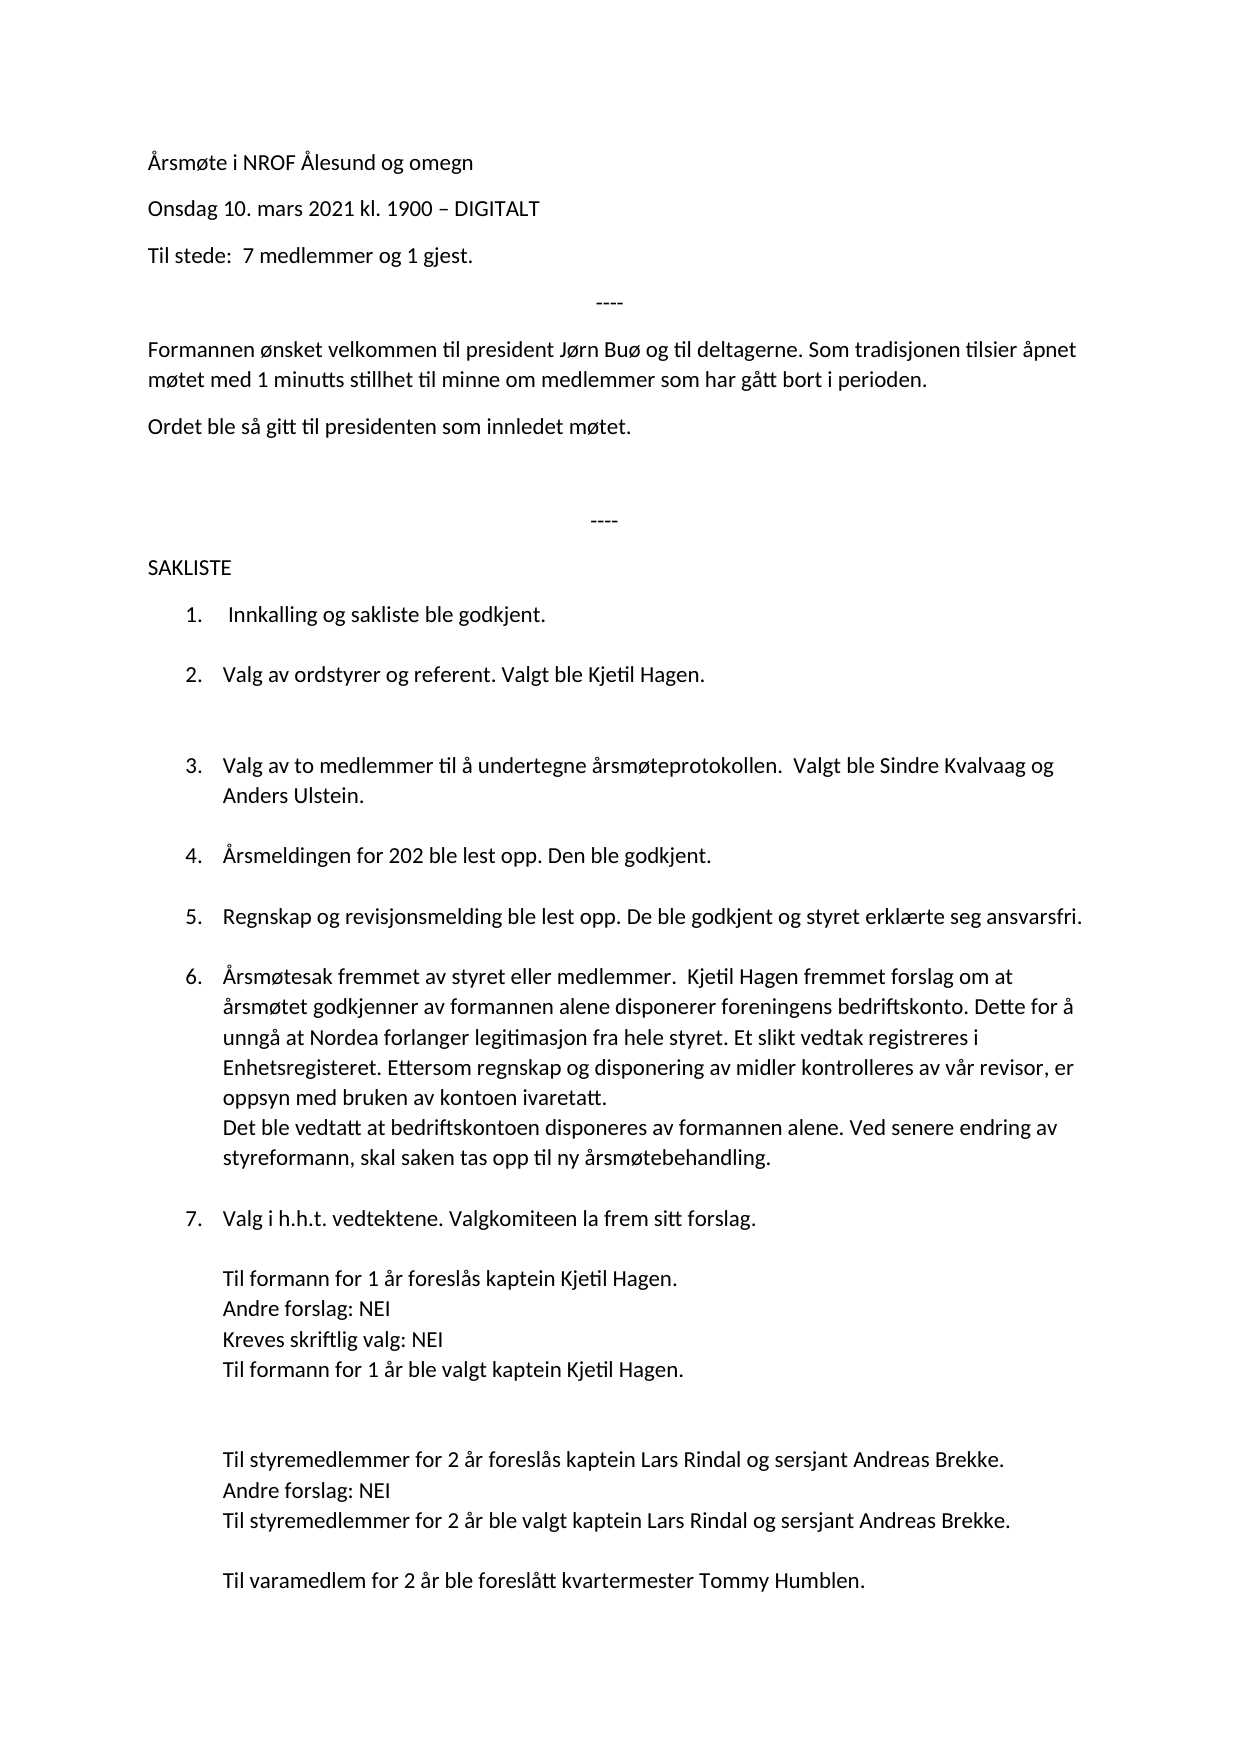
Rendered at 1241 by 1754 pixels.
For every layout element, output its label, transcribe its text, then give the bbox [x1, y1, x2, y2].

list Til formann for 1 år ble valgt kaptein Kjetil Hagen. [223, 1355, 1093, 1383]
list Til varamedlem for 2 år ble foreslått kvartermester Tommy Humblen. [223, 1566, 1093, 1594]
list Andre forslag: NEI [223, 1476, 1093, 1504]
text Onsdag 10. mars 2021 kl. 1900 – DIGITALT [148, 194, 1093, 222]
list Årsmeldingen for 202 ble lest opp. Den ble godkjent. [185, 841, 1093, 869]
list Regnskap og revisjonsmelding ble lest opp. De ble godkjent og styret erklærte seg ansvarsfri. [185, 902, 1093, 930]
text SAKLISTE [148, 553, 1093, 581]
text Ordet ble så gitt til presidenten som innledet møtet. [148, 412, 1093, 440]
list Andre forslag: NEI [223, 1294, 1093, 1322]
text ---- [148, 506, 1093, 534]
list Innkalling og sakliste ble godkjent. [185, 600, 1093, 628]
text Formannen ønsket velkommen til president Jørn Buø og til deltagerne. Som tradisjonen tilsier åpnet møtet med 1 minutts stillhet til minne om medlemmer som har gått bort i perioden. [148, 335, 1093, 393]
list Kreves skriftlig valg: NEI [223, 1325, 1093, 1353]
list Valg av to medlemmer til å undertegne årsmøteprotokollen. Valgt ble Sindre Kvalvaag og Anders Ulstein. [185, 751, 1093, 809]
list Til styremedlemmer for 2 år foreslås kaptein Lars Rindal og sersjant Andreas Brekke. [223, 1446, 1093, 1473]
text ---- [148, 288, 1093, 316]
text Til stede: 7 medlemmer og 1 gjest. [148, 241, 1093, 269]
list Til styremedlemmer for 2 år ble valgt kaptein Lars Rindal og sersjant Andreas Brekke. [223, 1506, 1093, 1534]
list Til formann for 1 år foreslås kaptein Kjetil Hagen. [223, 1264, 1093, 1292]
list Det ble vedtatt at bedriftskontoen disponeres av formannen alene. Ved senere endring av styreformann, skal saken tas opp til ny årsmøtebehandling. [223, 1113, 1093, 1171]
list Valg i h.h.t. vedtektene. Valgkomiteen la frem sitt forslag. [185, 1204, 1093, 1232]
list Årsmøtesak fremmet av styret eller medlemmer. Kjetil Hagen fremmet forslag om at årsmøtet godkjenner av formannen alene disponerer foreningens bedriftskonto. Dette for å unngå at Nordea forlanger legitimasjon fra hele styret. Et slikt vedtak registreres i Enhetsregisteret. Ettersom regnskap og disponering av midler kontrolleres av vår revisor, er oppsyn med bruken av kontoen ivaretatt. [185, 962, 1093, 1111]
text Årsmøte i NROF Ålesund og omegn [148, 148, 1093, 176]
list Valg av ordstyrer og referent. Valgt ble Kjetil Hagen. [185, 660, 1093, 688]
